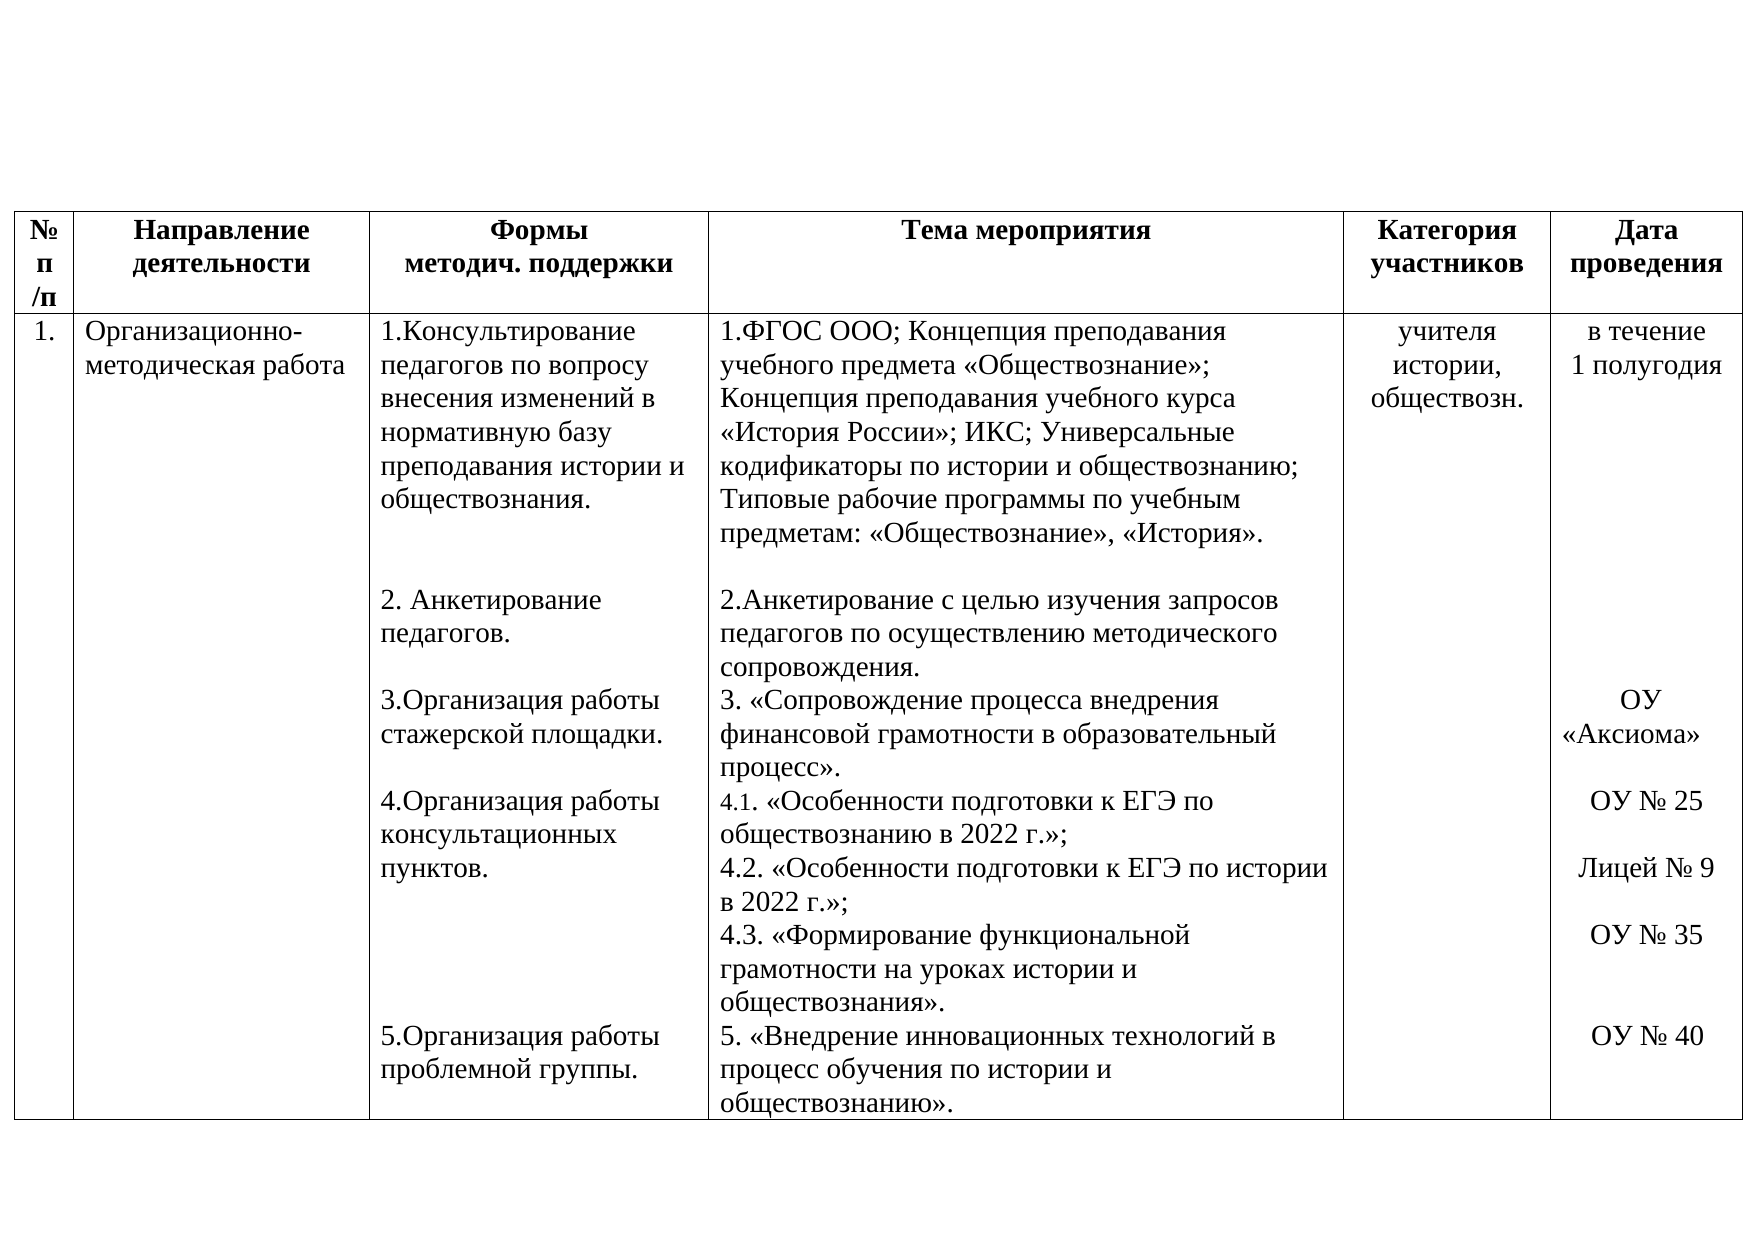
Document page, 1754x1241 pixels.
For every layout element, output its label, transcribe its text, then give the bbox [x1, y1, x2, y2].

table_header Категория участников [1344, 212, 1550, 312]
table_header Направление деятельности [74, 212, 369, 312]
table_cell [709, 314, 1343, 1118]
table_header № п/п [15, 212, 73, 312]
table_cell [1551, 314, 1742, 1118]
table_cell 1. [15, 314, 73, 1118]
table_header Формы методич. поддержки [370, 212, 708, 312]
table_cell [370, 314, 708, 1118]
table_header Дата проведения [1551, 212, 1742, 312]
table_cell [1344, 314, 1550, 1118]
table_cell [74, 314, 369, 1118]
table_header Тема мероприятия [709, 212, 1343, 312]
